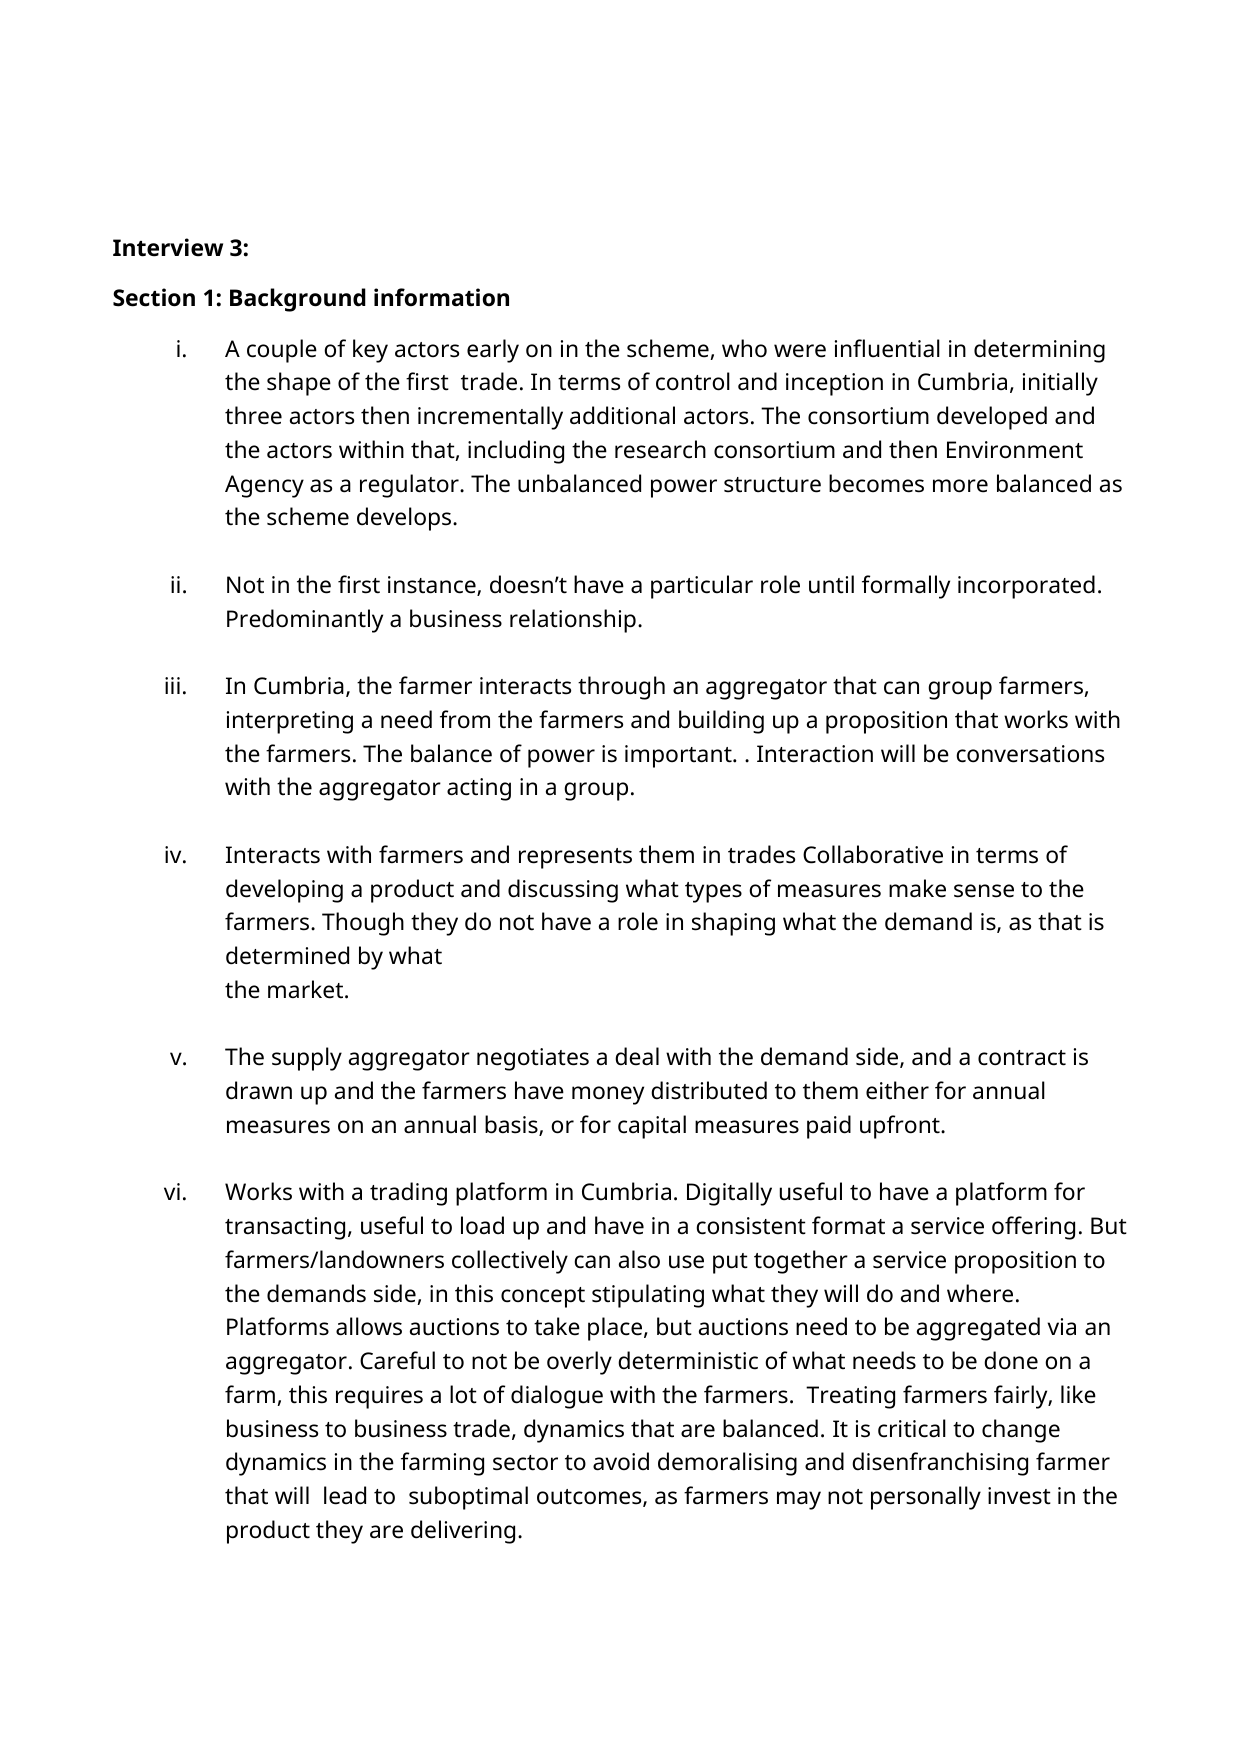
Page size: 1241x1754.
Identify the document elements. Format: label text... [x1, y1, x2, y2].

list The supply aggregator negotiates a deal with the demand side, and a contract is drawn up and the farmers have money distributed to them either for annual measures on an annual basis, or for capital measures paid upfront. [187, 1041, 1128, 1140]
text Section 1: Background information [112, 282, 1128, 313]
text the market. [225, 974, 1128, 1005]
list Interacts with farmers and represents them in trades Collaborative in terms of developing a product and discussing what types of measures make sense to the farmers. Though they do not have a role in shaping what the demand is, as that is determined by what [187, 839, 1128, 971]
list Works with a trading platform in Cumbria. Digitally useful to have a platform for transacting, useful to load up and have in a consistent format a service offering. But farmers/landowners collectively can also use put together a service proposition to the demands side, in this concept stipulating what they will do and where. Platforms allows auctions to take place, but auctions need to be aggregated via an aggregator. Careful to not be overly deterministic of what needs to be done on a farm, this requires a lot of dialogue with the farmers. Treating farmers fairly, like business to business trade, dynamics that are balanced. It is critical to change dynamics in the farming sector to avoid demoralising and disenfranchising farmer that will lead to suboptimal outcomes, as farmers may not personally invest in the product they are delivering. [187, 1176, 1128, 1545]
list A couple of key actors early on in the scheme, who were influential in determining the shape of the first trade. In terms of control and inception in Cumbria, initially three actors then incrementally additional actors. The consortium developed and the actors within that, including the research consortium and then Environment Agency as a regulator. The unbalanced power structure becomes more balanced as the scheme develops. [187, 332, 1128, 532]
list Not in the first instance, doesn’t have a particular role until formally incorporated. Predominantly a business relationship. [187, 569, 1128, 634]
list In Cumbria, the farmer interacts through an aggregator that can group farmers, interpreting a need from the farmers and building up a proposition that works with the farmers. The balance of power is important. . Interaction will be conversations with the aggregator acting in a group. [187, 670, 1128, 802]
text Interview 3: [112, 232, 1128, 263]
